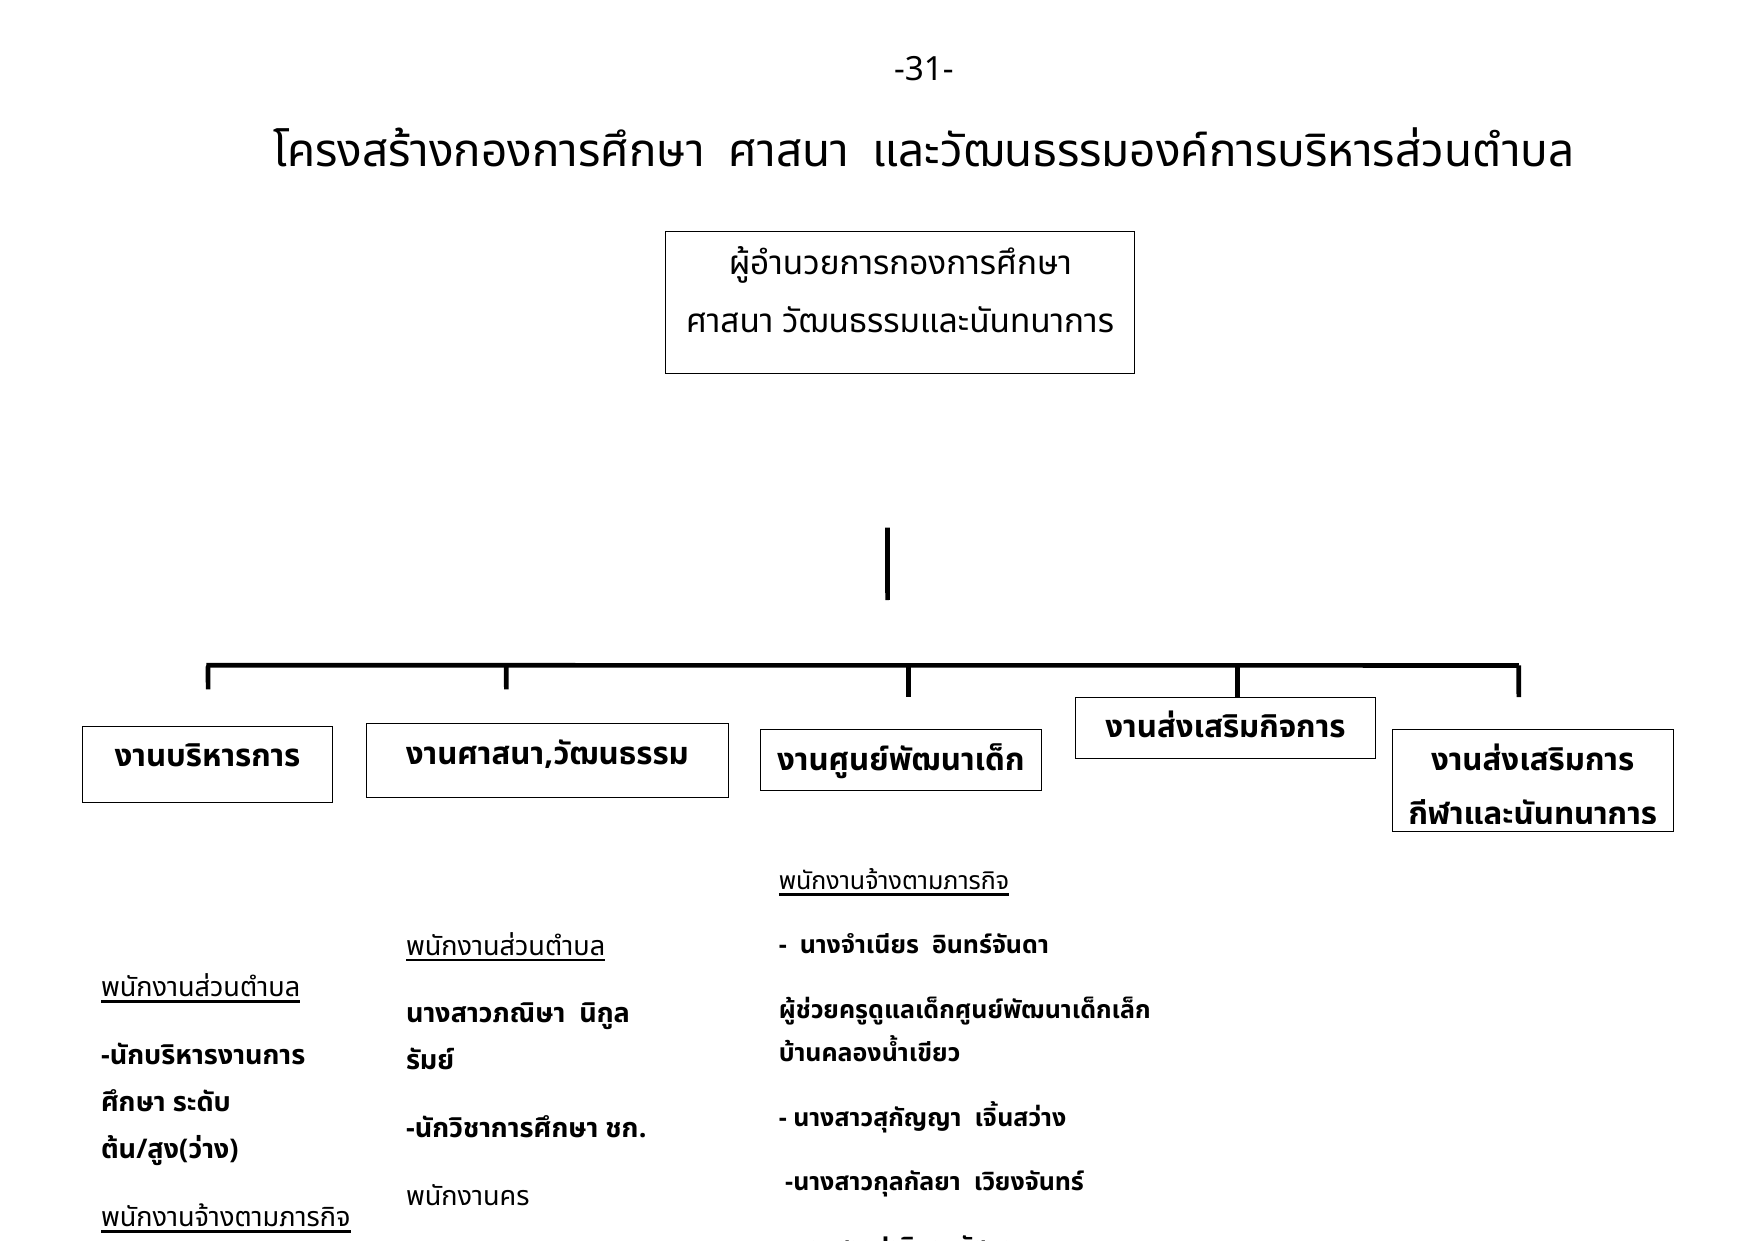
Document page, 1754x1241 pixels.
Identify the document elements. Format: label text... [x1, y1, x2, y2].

text -31- [123, 45, 1724, 91]
text โครงสร้างกองการศึกษา ศาสนา และวัฒนธรรมองค์การบริหารส่วนตำบล [123, 118, 1724, 187]
